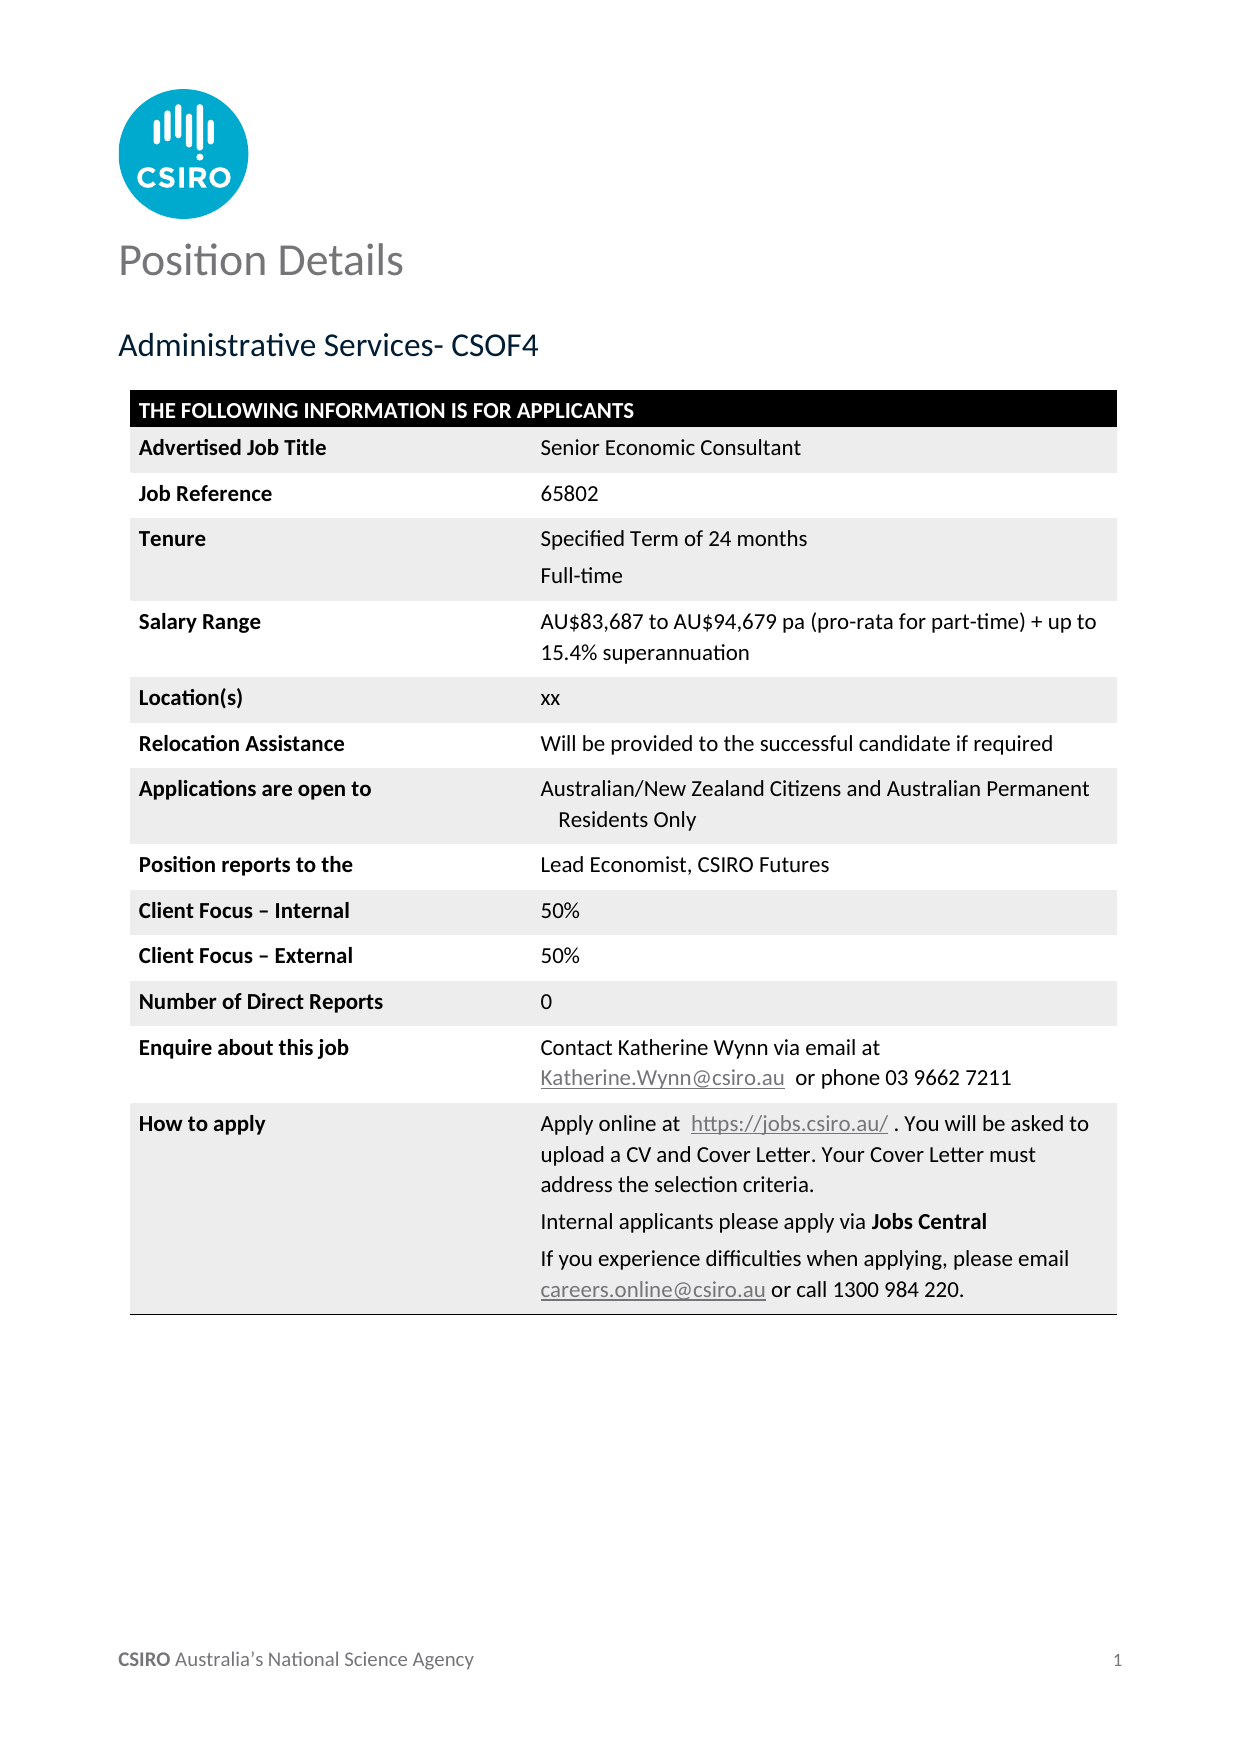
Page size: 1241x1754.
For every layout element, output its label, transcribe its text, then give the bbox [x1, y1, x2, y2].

table_cell Senior Economic Consultant [531, 427, 1117, 473]
table_cell Location(s) [130, 677, 531, 723]
table_cell Tenure [130, 518, 531, 601]
table_cell Salary Range [130, 601, 531, 677]
table_cell Specified Term of 24 months Full-time [531, 518, 1117, 601]
table_cell AU$83,687 to AU$94,679 pa (pro-rata for part-time) + up to 15.4% superannuation [531, 601, 1117, 677]
table_cell Advertised Job Title [130, 427, 531, 473]
table_cell Position reports to the [130, 844, 531, 890]
table_cell Client Focus – External [130, 935, 531, 981]
table_cell Applications are open to [130, 768, 531, 844]
table_cell 65802 [531, 473, 1117, 518]
table_cell Apply online at https://jobs.csiro.au/ . You will be asked to upload a CV and Cover Letter. Your Cover Letter must address the selection criteria. Internal applicants please apply via Jobs Central If you experience difficulties when applying, please email careers.online@csiro.au or call 1300 984 220. [531, 1103, 1117, 1314]
table_cell 0 [531, 981, 1117, 1026]
table_cell Will be provided to the successful candidate if required [531, 723, 1117, 768]
table_cell Relocation Assistance [130, 723, 531, 768]
table_cell xx [531, 677, 1117, 723]
table_cell Client Focus – Internal [130, 890, 531, 935]
table_header The following information is for applicants [130, 390, 1117, 427]
table_cell Enquire about this job [130, 1026, 531, 1103]
table_cell 50% [531, 935, 1117, 981]
table_cell Contact Katherine Wynn via email at Katherine.Wynn@csiro.au or phone 03 9662 7211 [531, 1026, 1117, 1103]
table_cell How to apply [130, 1103, 531, 1314]
table_cell 50% [531, 890, 1117, 935]
table_cell Lead Economist, CSIRO Futures [531, 844, 1117, 890]
table_cell Number of Direct Reports [130, 981, 531, 1026]
table_cell Australian/New Zealand Citizens and Australian Permanent Residents Only [531, 768, 1117, 844]
table_cell Job Reference [130, 473, 531, 518]
